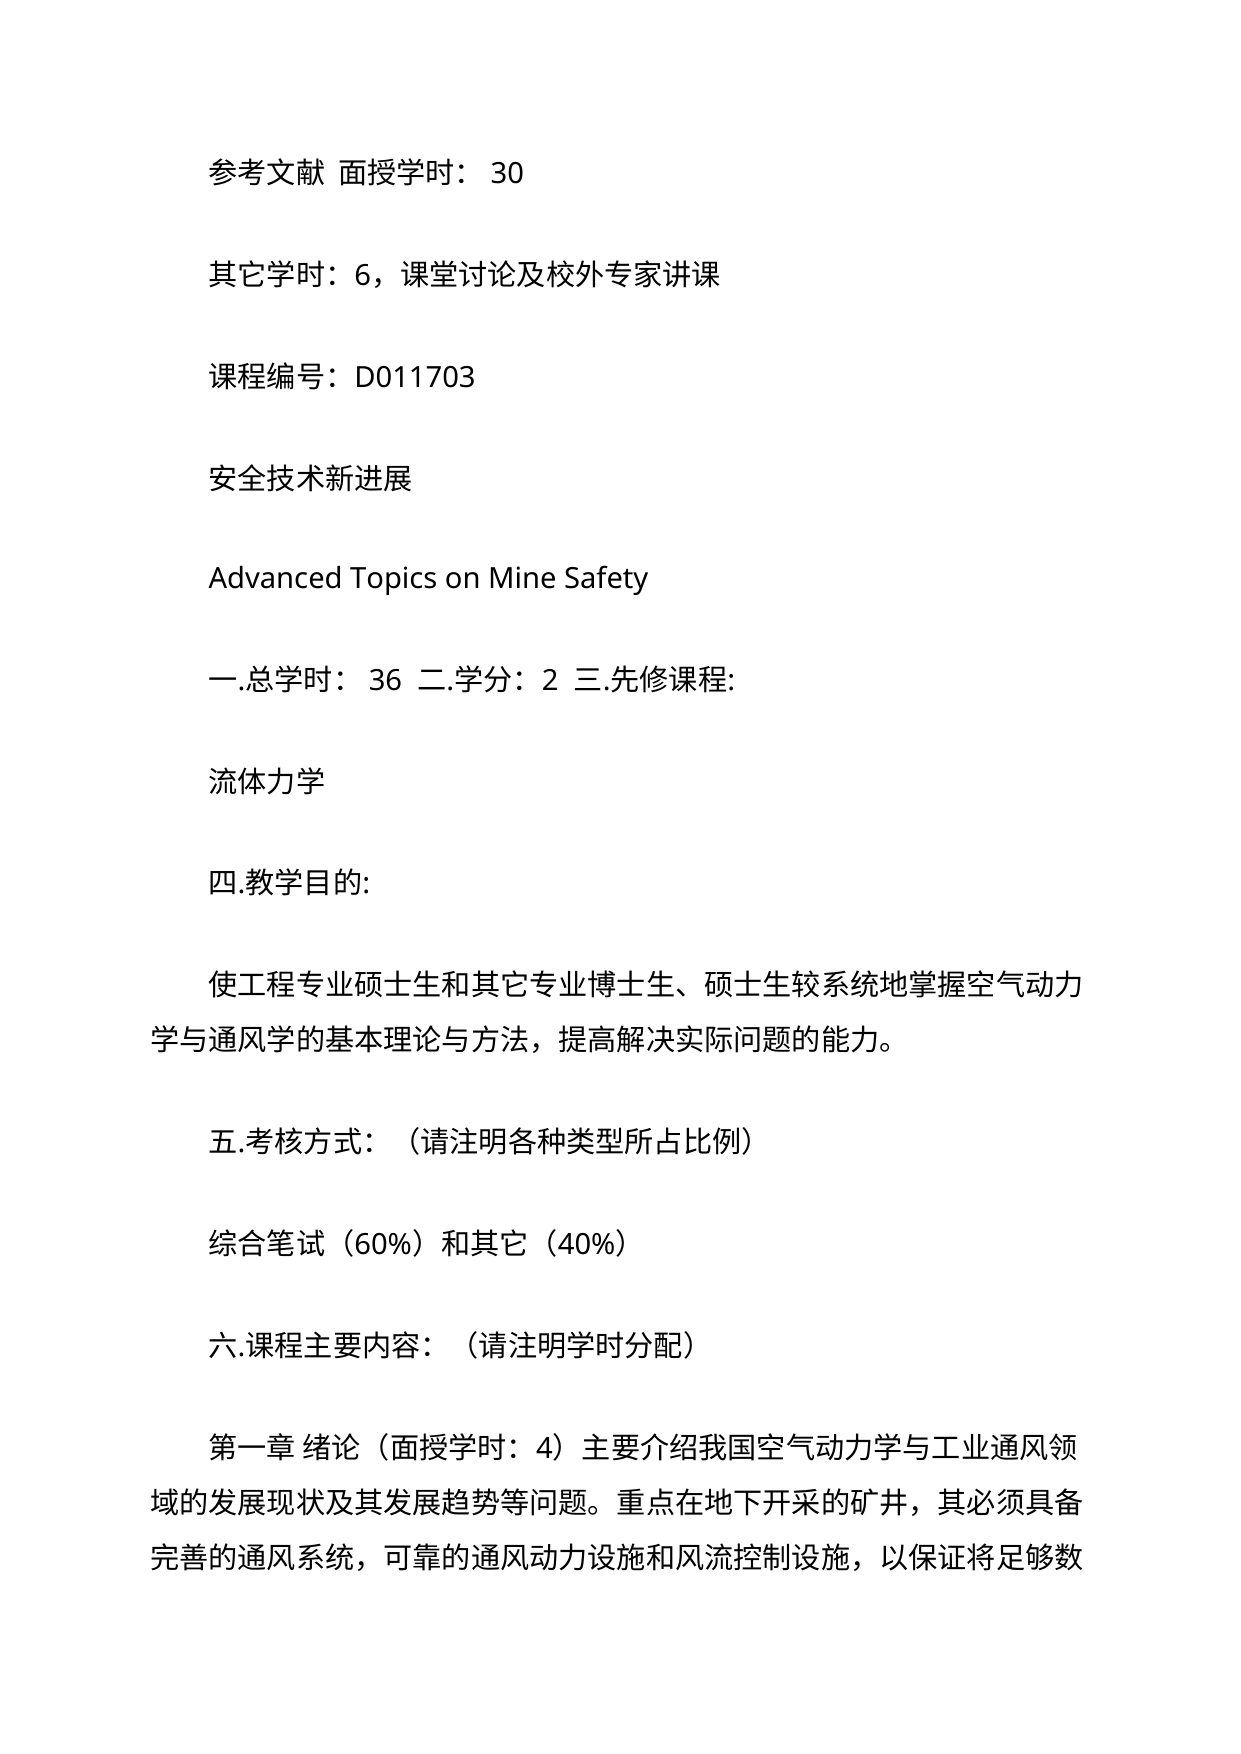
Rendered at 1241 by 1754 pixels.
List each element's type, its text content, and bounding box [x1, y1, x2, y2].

text Advanced Topics on Mine Safety [150, 558, 1090, 597]
text 一.总学时： 36 二.学分：2 三.先修课程: [150, 656, 1090, 698]
text 使工程专业硕士生和其它专业博士生、硕士生较系统地掌握空气动力学与通风学的基本理论与方法，提高解决实际问题的能力。 [150, 962, 1090, 1059]
text 参考文献 面授学时： 30 [150, 150, 1090, 192]
text 四.教学目的: [150, 860, 1090, 902]
text 安全技术新进展 [150, 456, 1090, 498]
text 其它学时：6，课堂讨论及校外专家讲课 [150, 252, 1090, 294]
text 流体力学 [150, 758, 1090, 800]
text 五.考核方式：（请注明各种类型所占比例） [150, 1118, 1090, 1161]
text 综合笔试（60%）和其它（40%） [150, 1221, 1090, 1263]
text 六.课程主要内容：（请注明学时分配） [150, 1322, 1090, 1365]
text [150, 1424, 1090, 1577]
text 课程编号：D011703 [150, 354, 1090, 396]
